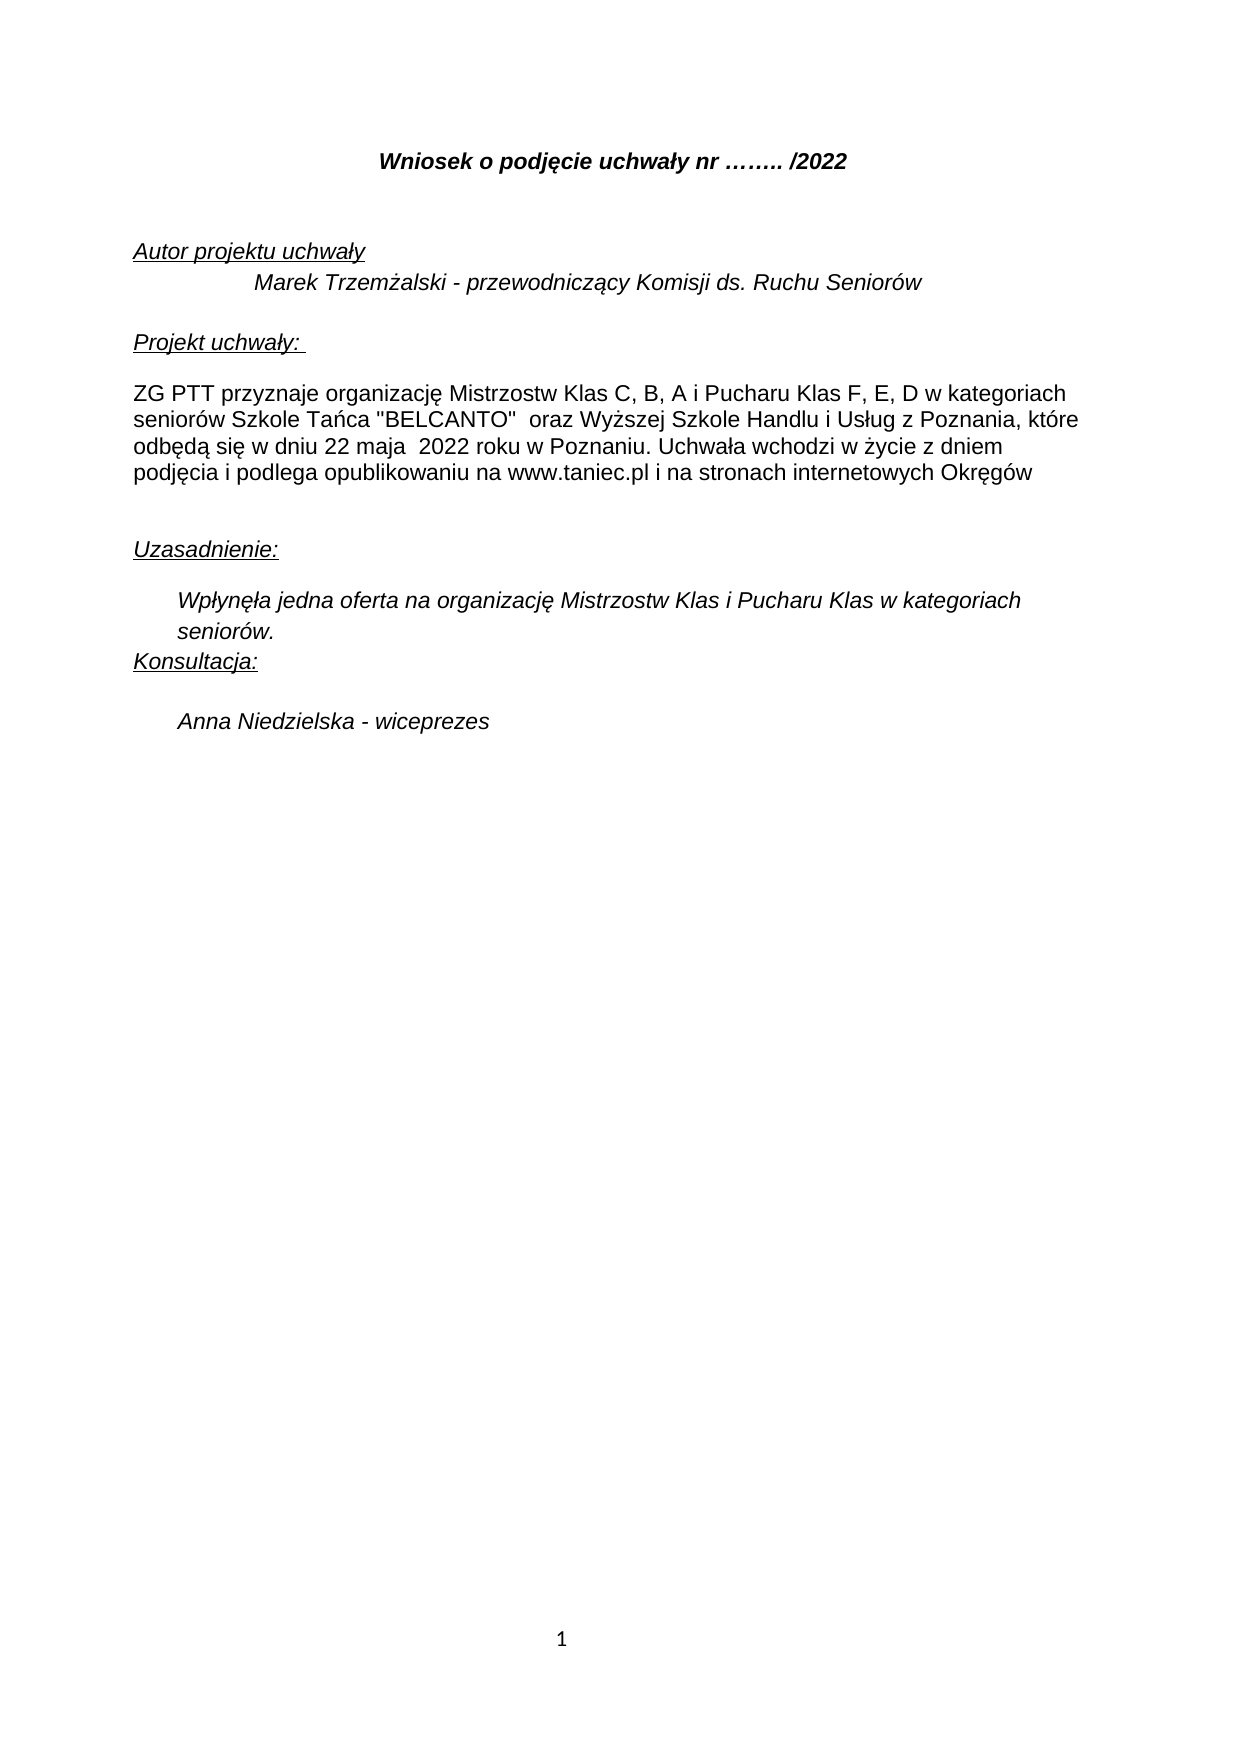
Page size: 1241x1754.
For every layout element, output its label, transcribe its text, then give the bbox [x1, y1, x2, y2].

list Anna Niedzielska - wiceprezes [133, 708, 1093, 734]
text Uzasadnienie: [103, 536, 1093, 563]
list Projekt uchwały: [133, 329, 1093, 355]
list Wniosek o podjęcie uchwały nr …….. /2022 [104, 148, 1093, 174]
list Marek Trzemżalski - przewodniczący Komisji ds. Ruchu Seniorów [104, 268, 1093, 295]
text ZG PTT przyznaje organizację Mistrzostw Klas C, B, A i Pucharu Klas F, E, D w kategoriach seniorów Szkole Tańca "BELCANTO" oraz Wyższej Szkole Handlu i Usług z Poznania, które odbędą się w dniu 22 maja 2022 roku w Poznaniu. Uchwała wchodzi w życie z dniem podjęcia i podlega opublikowaniu na www.taniec.pl i na stronach internetowych Okręgów [133, 380, 1093, 485]
list Konsultacja: [133, 648, 1093, 674]
list Autor projektu uchwały [104, 238, 1093, 264]
list Wpłynęła jedna oferta na organizację Mistrzostw Klas i Pucharu Klas w kategoriach seniorów. [177, 587, 1093, 644]
